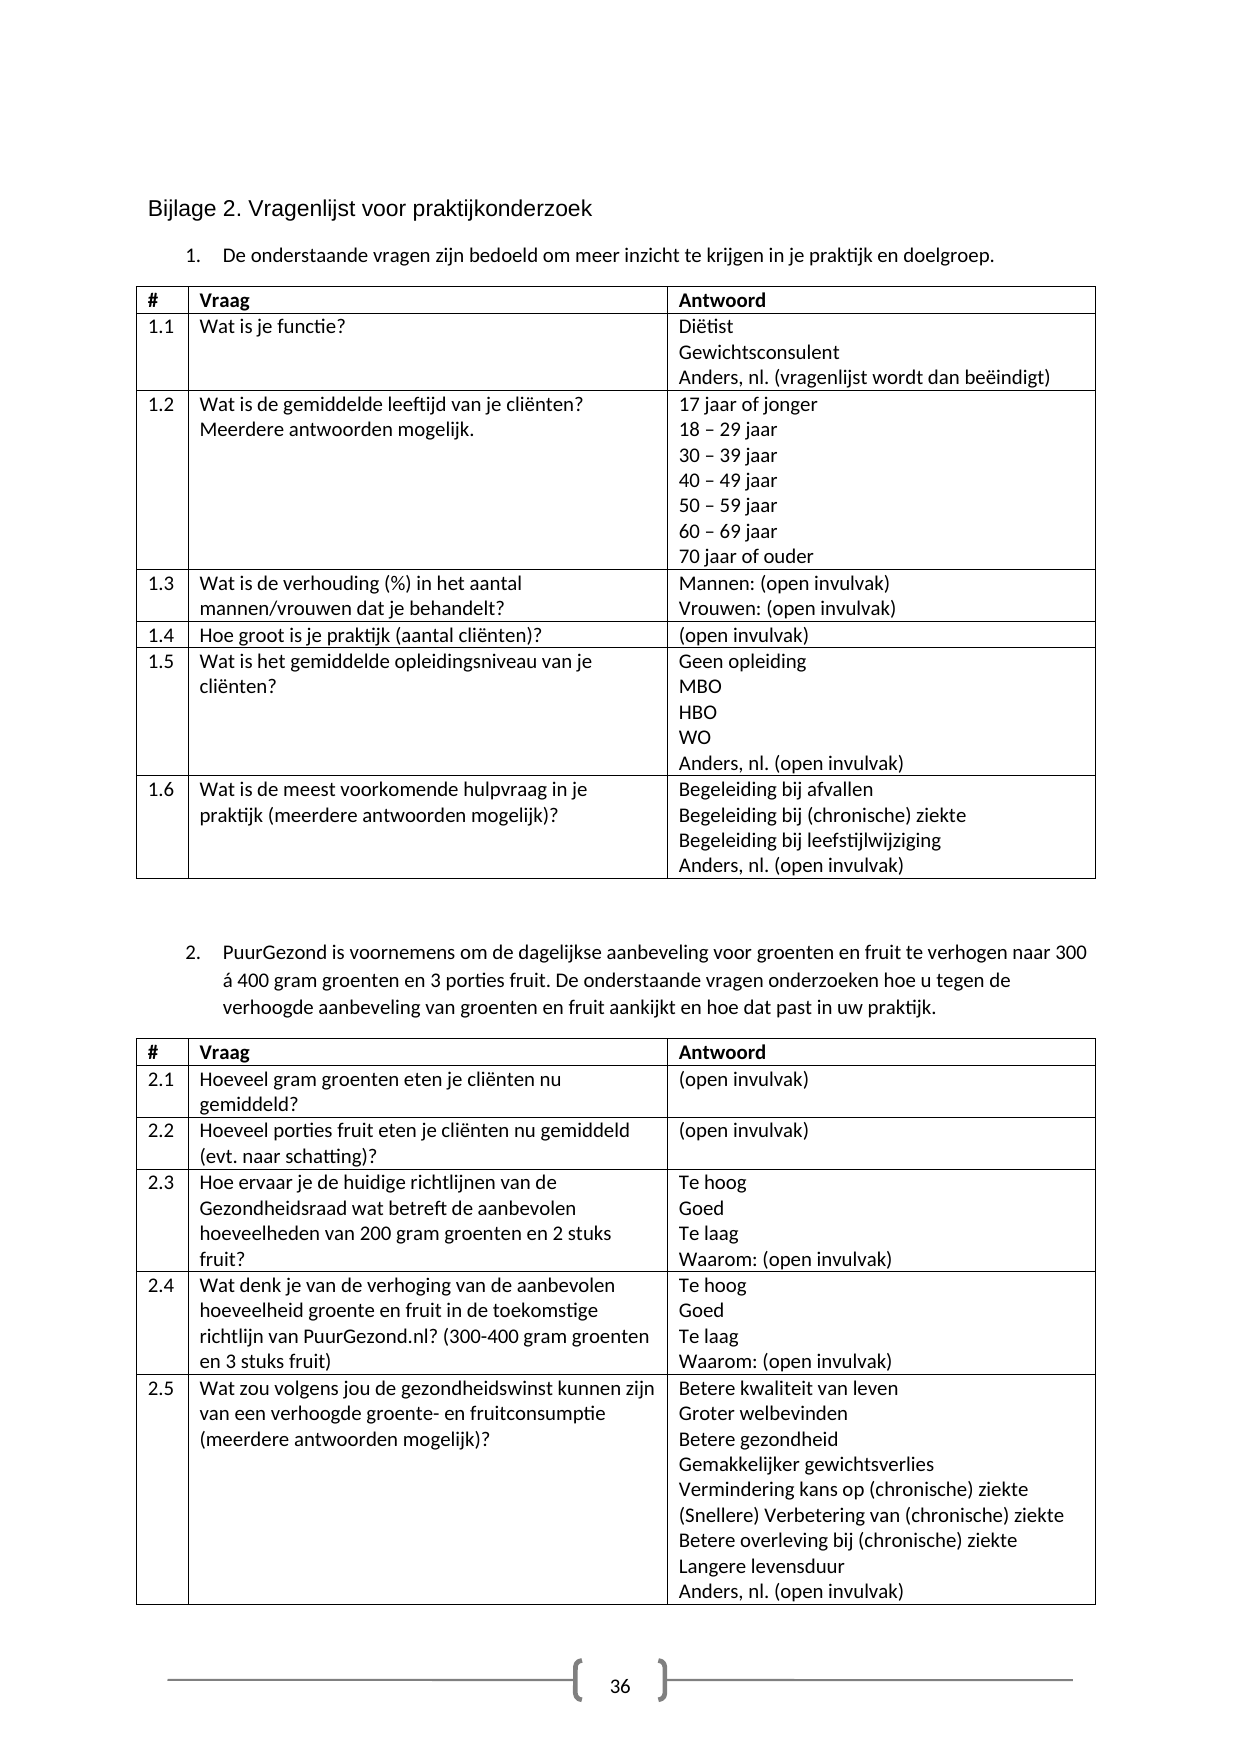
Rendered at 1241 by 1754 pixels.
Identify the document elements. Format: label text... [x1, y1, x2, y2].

table_cell 2.5 [137, 1375, 188, 1604]
table_header Vraag [189, 287, 667, 313]
table_cell Begeleiding bij afvallen Begeleiding bij (chronische) ziekte Begeleiding bij leefstijlwijziging Anders, nl. (open invulvak) [668, 776, 1095, 878]
table_cell Hoe ervaar je de huidige richtlijnen van de Gezondheidsraad wat betreft de aanbevolen hoeveelheden van 200 gram groenten en 2 stuks fruit? [189, 1170, 667, 1271]
table_header # [137, 1039, 188, 1065]
table_cell 2.3 [137, 1170, 188, 1271]
table_header Antwoord [668, 1039, 1095, 1065]
table_cell Wat is de gemiddelde leeftijd van je cliënten? Meerdere antwoorden mogelijk. [189, 391, 667, 569]
text Bijlage 2. Vragenlijst voor praktijkonderzoek [148, 195, 1092, 221]
table_cell Hoe groot is je praktijk (aantal cliënten)? [189, 622, 667, 647]
table_header Antwoord [668, 287, 1095, 313]
table_cell (open invulvak) [668, 1118, 1095, 1168]
list De onderstaande vragen zijn bedoeld om meer inzicht te krijgen in je praktijk en doelgroep. [185, 242, 1092, 267]
table_cell Hoeveel porties fruit eten je cliënten nu gemiddeld (evt. naar schatting)? [189, 1118, 667, 1168]
table_cell Wat is de verhouding (%) in het aantal mannen/vrouwen dat je behandelt? [189, 570, 667, 621]
table_cell 1.5 [137, 648, 188, 775]
table_cell Wat zou volgens jou de gezondheidswinst kunnen zijn van een verhoogde groente- en fruitconsumptie (meerdere antwoorden mogelijk)? [189, 1375, 667, 1604]
table_cell Geen opleiding MBO HBO WO Anders, nl. (open invulvak) [668, 648, 1095, 775]
table_cell 2.2 [137, 1118, 188, 1168]
table_cell (open invulvak) [668, 622, 1095, 647]
table_cell Hoeveel gram groenten eten je cliënten nu gemiddeld? [189, 1066, 667, 1117]
table_cell Wat denk je van de verhoging van de aanbevolen hoeveelheid groente en fruit in de toekomstige richtlijn van PuurGezond.nl? (300-400 gram groenten en 3 stuks fruit) [189, 1272, 667, 1374]
table_cell Te hoog Goed Te laag Waarom: (open invulvak) [668, 1170, 1095, 1271]
table_cell Wat is de meest voorkomende hulpvraag in je praktijk (meerdere antwoorden mogelijk)? [189, 776, 667, 878]
table_cell Betere kwaliteit van leven Groter welbevinden Betere gezondheid Gemakkelijker gewichtsverlies Vermindering kans op (chronische) ziekte (Snellere) Verbetering van (chronische) ziekte Betere overleving bij (chronische) ziekte Langere levensduur Anders, nl. (open invulvak) [668, 1375, 1095, 1604]
table_cell Mannen: (open invulvak) Vrouwen: (open invulvak) [668, 570, 1095, 621]
table_cell 1.2 [137, 391, 188, 569]
table_cell 2.1 [137, 1066, 188, 1117]
table_cell Te hoog Goed Te laag Waarom: (open invulvak) [668, 1272, 1095, 1374]
table_cell Wat is je functie? [189, 314, 667, 390]
table_cell 17 jaar of jonger 18 – 29 jaar 30 – 39 jaar 40 – 49 jaar 50 – 59 jaar 60 – 69 jaar 70 jaar of ouder [668, 391, 1095, 569]
table_header # [137, 287, 188, 313]
table_header Vraag [189, 1039, 667, 1065]
table_cell Wat is het gemiddelde opleidingsniveau van je cliënten? [189, 648, 667, 775]
table_cell 2.4 [137, 1272, 188, 1374]
list PuurGezond is voornemens om de dagelijkse aanbeveling voor groenten en fruit te verhogen naar 300 á 400 gram groenten en 3 porties fruit. De onderstaande vragen onderzoeken hoe u tegen de verhoogde aanbeveling van groenten en fruit aankijkt en hoe dat past in uw praktijk. [185, 939, 1092, 1020]
table_cell 1.4 [137, 622, 188, 647]
table_cell 1.6 [137, 776, 188, 878]
table_cell Diëtist Gewichtsconsulent Anders, nl. (vragenlijst wordt dan beëindigt) [668, 314, 1095, 390]
table_cell 1.3 [137, 570, 188, 621]
table_cell (open invulvak) [668, 1066, 1095, 1117]
table_cell 1.1 [137, 314, 188, 390]
